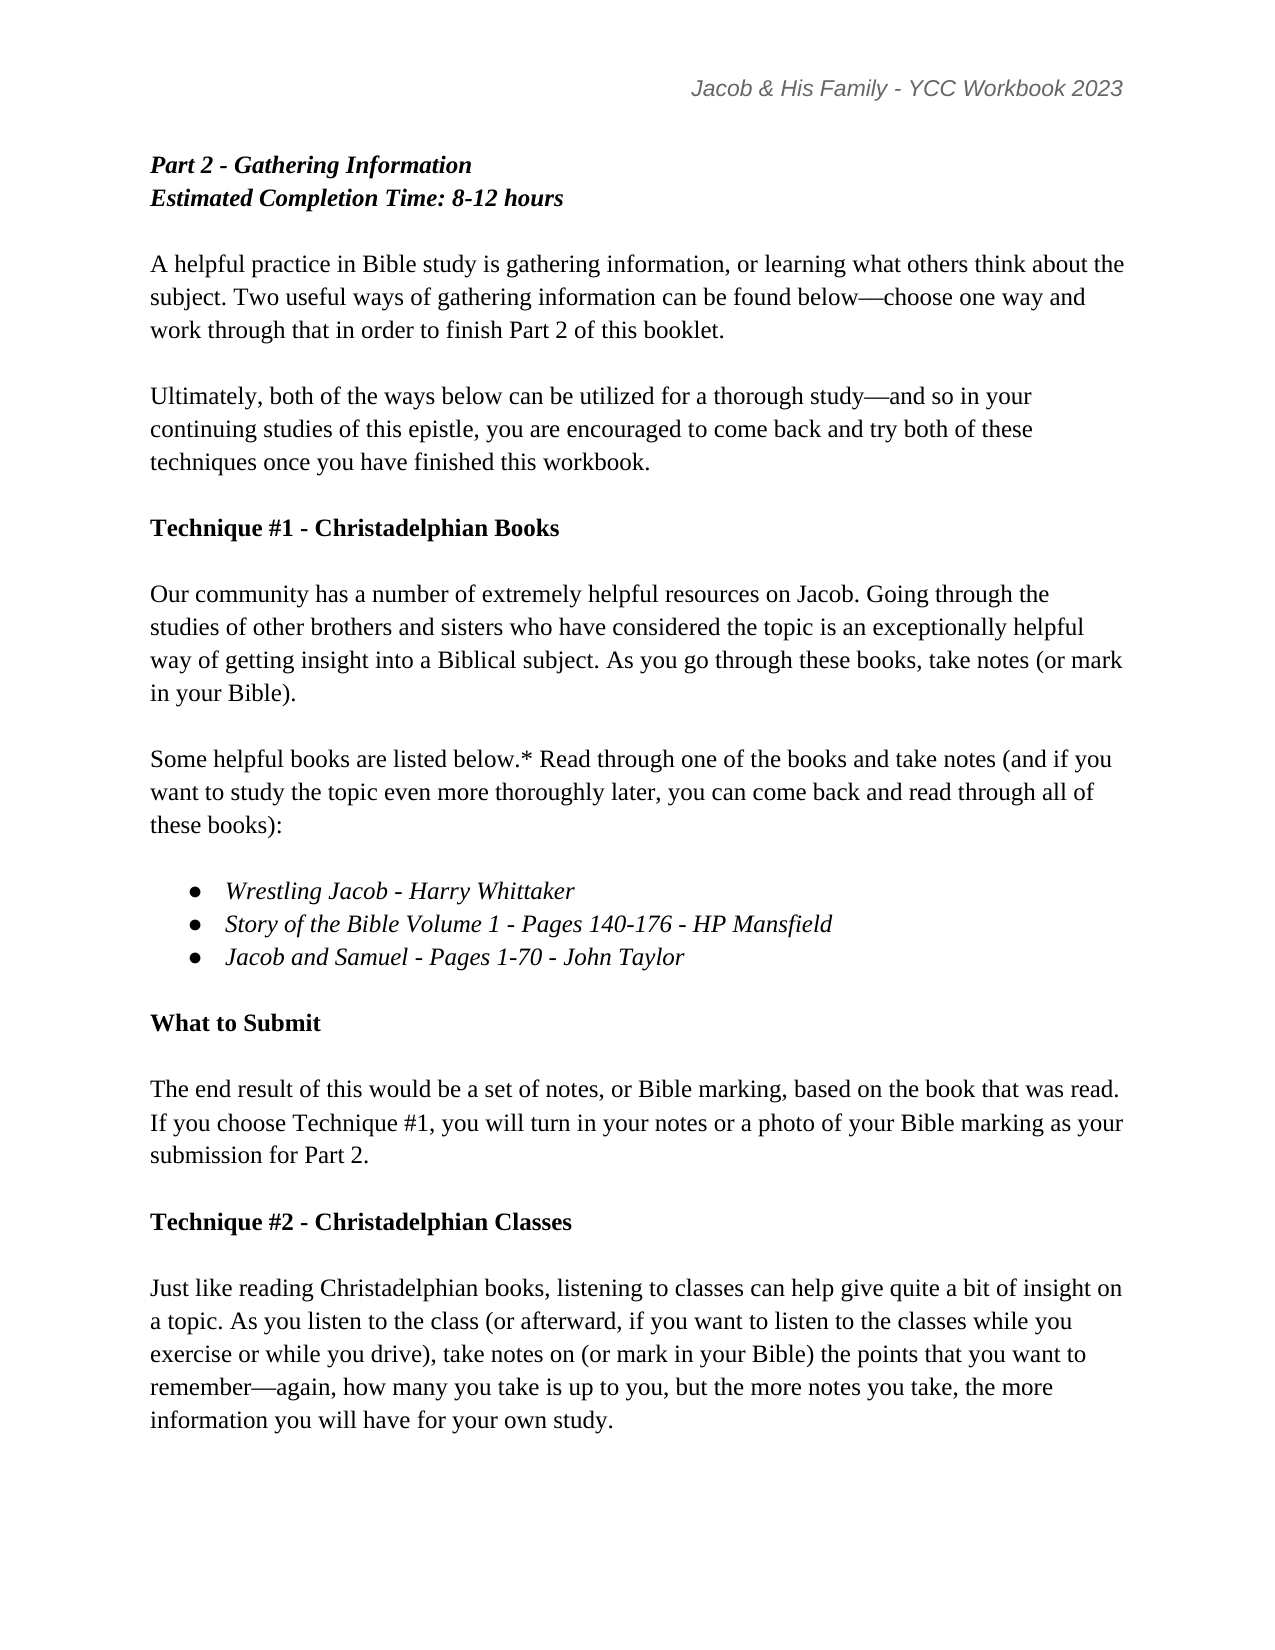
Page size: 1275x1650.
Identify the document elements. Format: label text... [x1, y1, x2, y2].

text Just like reading Christadelphian books, listening to classes can help give quite a bit of insight on a topic. As you listen to the class (or afterward, if you want to listen to the classes while you exercise or while you drive), take notes on (or mark in your Bible) the points that you want to remember––again, how many you take is up to you, but the more notes you take, the more information you will have for your own study. [150, 1273, 1125, 1433]
text Technique #2 - Christadelphian Classes [150, 1207, 1125, 1235]
text What to Submit [150, 1008, 1125, 1037]
list Story of the Bible Volume 1 - Pages 140-176 - HP Mansfield [187, 909, 1125, 938]
list Jacob and Samuel - Pages 1-70 - John Taylor [187, 942, 1125, 971]
text Estimated Completion Time: 8-12 hours [150, 183, 1125, 212]
text Ultimately, both of the ways below can be utilized for a thorough study––and so in your continuing studies of this epistle, you are encouraged to come back and try both of these techniques once you have finished this workbook. [150, 381, 1125, 476]
text Technique #1 - Christadelphian Books [150, 513, 1125, 542]
list Wrestling Jacob - Harry Whittaker [187, 876, 1125, 905]
text Part 2 - Gathering Information [150, 150, 1125, 179]
text Some helpful books are listed below.* Read through one of the books and take notes (and if you want to study the topic even more thoroughly later, you can come back and read through all of these books): [150, 744, 1125, 839]
text A helpful practice in Bible study is gathering information, or learning what others think about the subject. Two useful ways of gathering information can be found below––choose one way and work through that in order to finish Part 2 of this booklet. [150, 249, 1125, 344]
text The end result of this would be a set of notes, or Bible marking, based on the book that was read. If you choose Technique #1, you will turn in your notes or a photo of your Bible marking as your submission for Part 2. [150, 1074, 1125, 1169]
text Our community has a number of extremely helpful resources on Jacob. Going through the studies of other brothers and sisters who have considered the topic is an exceptionally helpful way of getting insight into a Biblical subject. As you go through these books, take notes (or mark in your Bible). [150, 579, 1125, 707]
